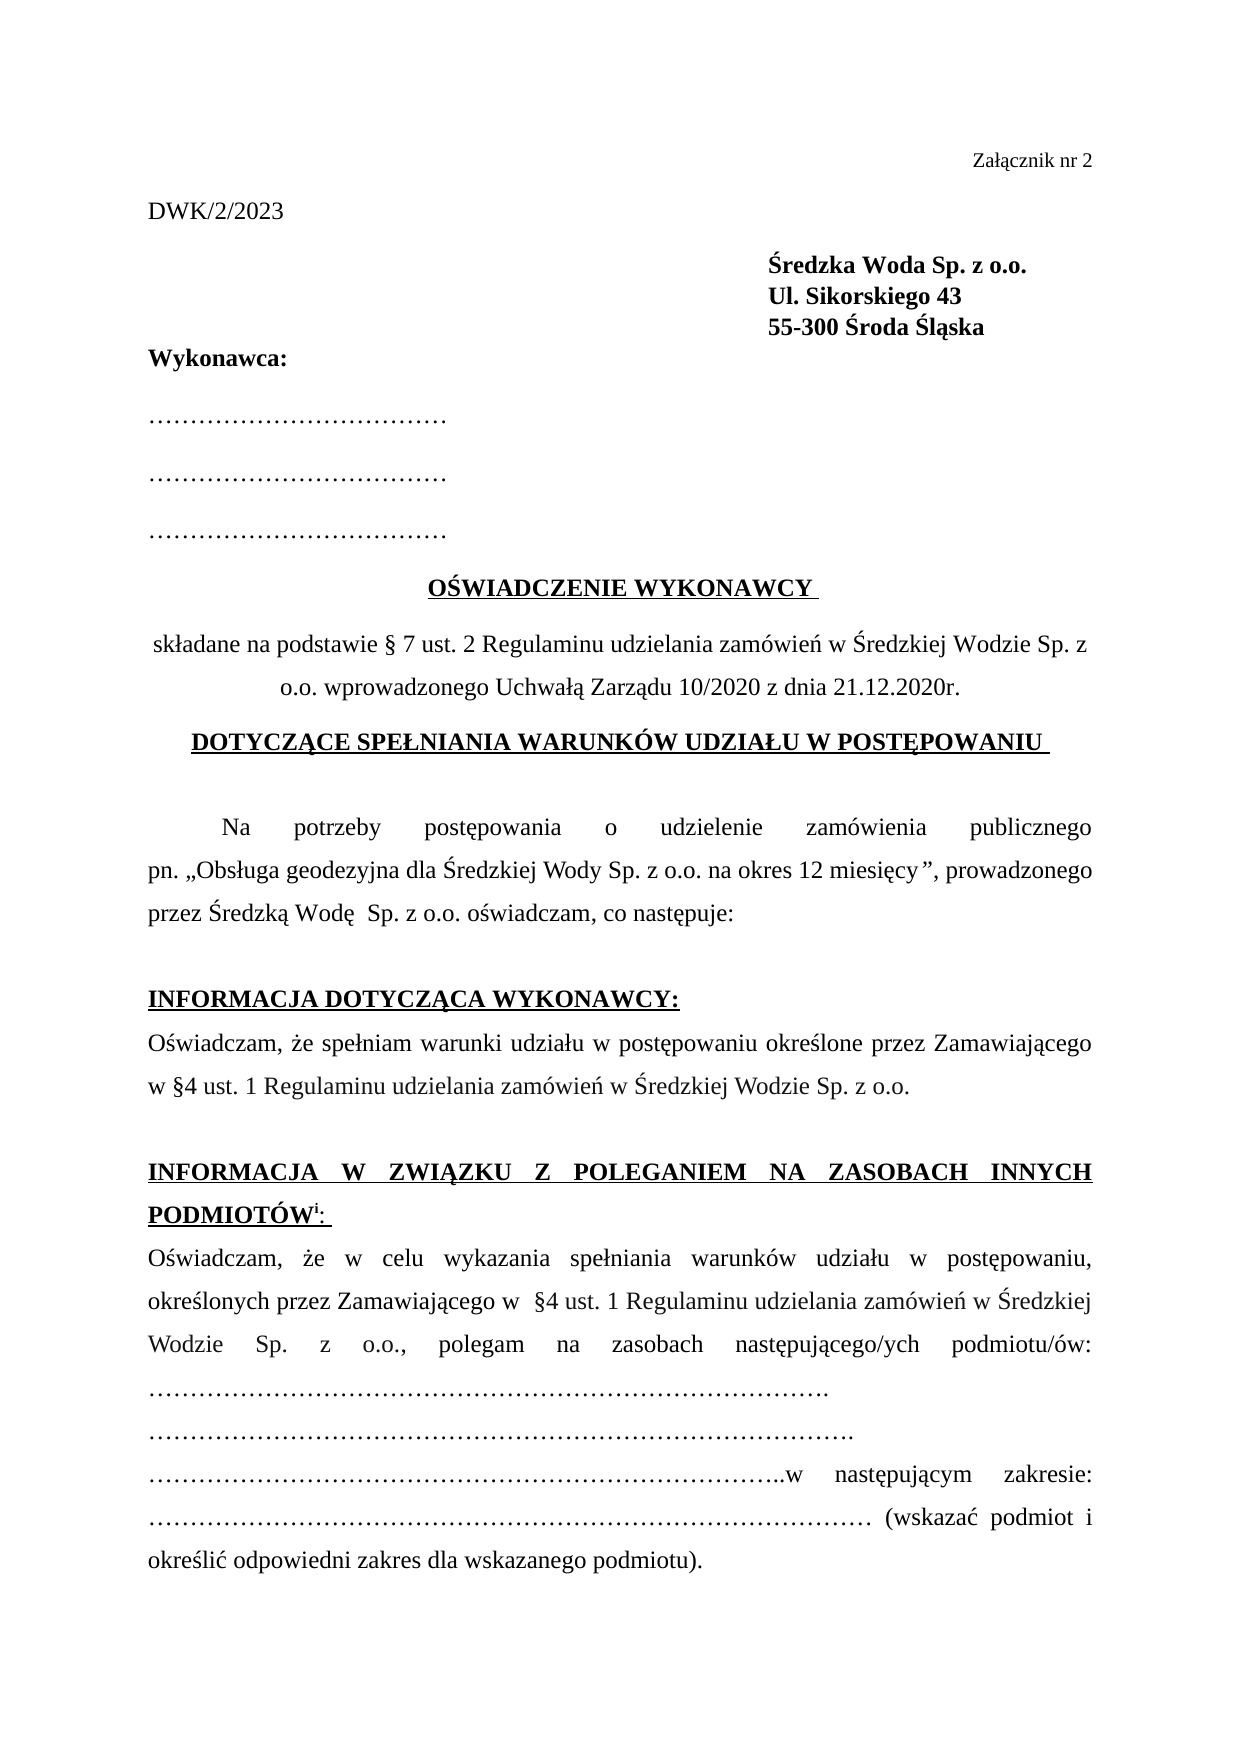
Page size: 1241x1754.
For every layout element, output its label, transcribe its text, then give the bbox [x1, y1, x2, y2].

text Ul. Sikorskiego 43 [768, 281, 1093, 310]
text Średzka Woda Sp. z o.o. [768, 250, 1093, 279]
text INFORMACJA DOTYCZĄCA WYKONAWCY: [148, 984, 1093, 1013]
text INFORMACJA W ZWIĄZKU Z POLEGANIEM NA ZASOBACH INNYCH PODMIOTÓW: [148, 1157, 1093, 1182]
text 55-300 Środa Śląska [768, 312, 1093, 341]
text DOTYCZĄCE SPEŁNIANIA WARUNKÓW UDZIAŁU W POSTĘPOWANIU [148, 727, 1093, 798]
text INFORMACJA W ZWIĄZKU Z POLEGANIEM NA ZASOBACH INNYCH PODMIOTÓW: [148, 1183, 1093, 1229]
text Oświadczam, że w celu wykazania spełniania warunków udziału w postępowaniu, określonych przez Zamawiającego w §4 ust. 1 Regulaminu udzielania zamówień w Średzkiej Wodzie Sp. z o.o., polegam na zasobach następującego/ych podmiotu/ów: ……………………………………………………………………….………………………………………………………………………….…………………………………………………………………..w następującym zakresie: …………………………………………………………………………… (wskazać podmiot i określić odpowiedni zakres dla wskazanego podmiotu). [148, 1243, 1093, 1574]
text Oświadczam, że spełniam warunki udziału w postępowaniu określone przez Zamawiającego w §4 ust. 1 Regulaminu udzielania zamówień w Średzkiej Wodzie Sp. z o.o. [148, 1028, 1093, 1099]
text Wykonawca: [148, 343, 1093, 372]
text DWK/2/2023 [148, 196, 1093, 225]
text OŚWIADCZENIE WYKONAWCY [148, 573, 1093, 602]
text Załącznik nr 2 [207, 148, 1093, 172]
text Na potrzeby postępowania o udzielenie zamówienia publicznego pn. „Obsługa geodezyjna dla Średzkiej Wody Sp. z o.o. na okres 12 miesięcy”, prowadzonego przez Średzką Wodę Sp. z o.o. oświadczam, co następuje: [148, 812, 1093, 927]
text ……………………………………………………………………………………………… [148, 401, 472, 544]
text składane na podstawie § 7 ust. 2 Regulaminu udzielania zamówień w Średzkiej Wodzie Sp. z o.o. wprowadzonego Uchwałą Zarządu 10/2020 z dnia 21.12.2020r. [148, 629, 1093, 701]
